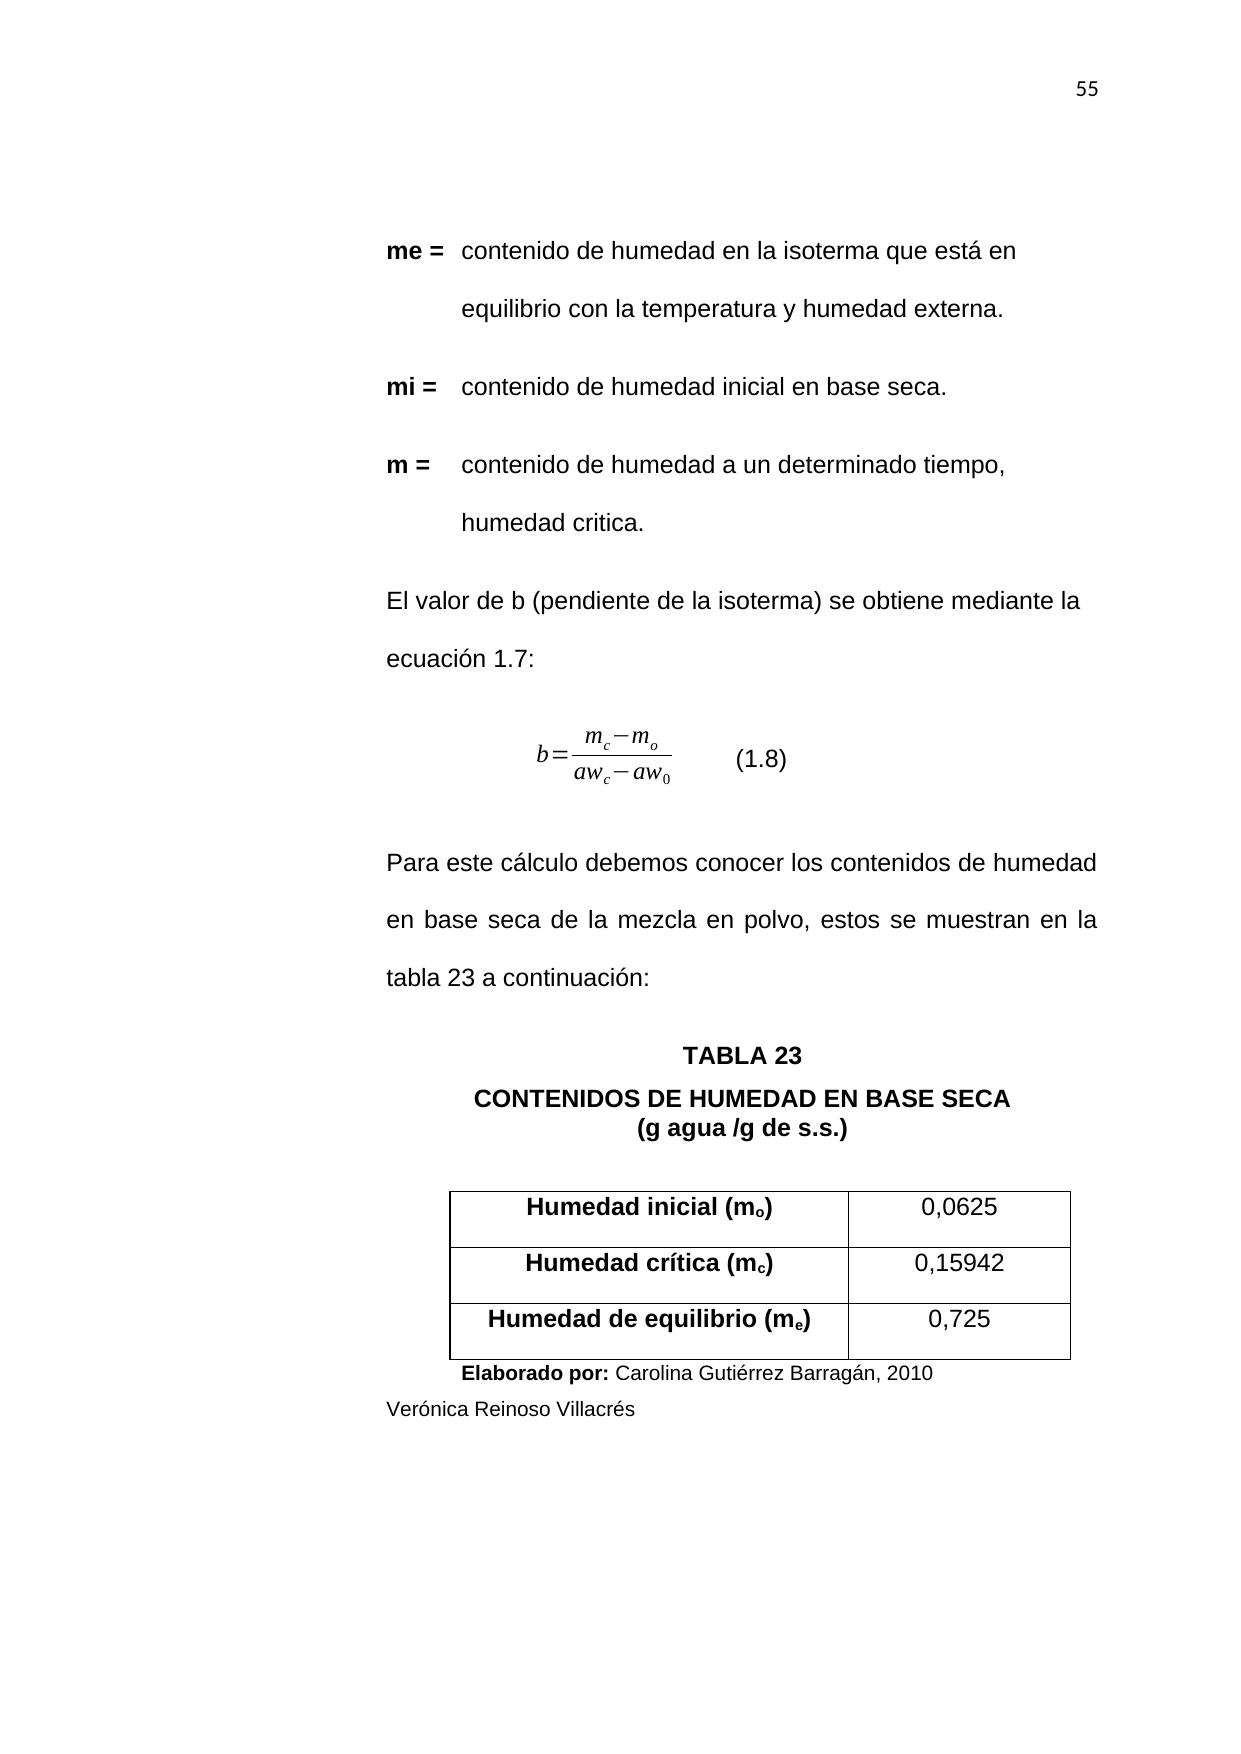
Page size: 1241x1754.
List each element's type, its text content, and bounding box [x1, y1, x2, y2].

table_cell Humedad crítica (mc) [451, 1248, 848, 1303]
table_header 0,0625 [849, 1192, 1070, 1247]
text El valor de b (pendiente de la isoterma) se obtiene mediante la ecuación 1.7: [386, 586, 1098, 672]
text mi = contenido de humedad inicial en base seca. [386, 372, 1098, 401]
text me = contenido de humedad en la isoterma que está en equilibrio con la temperatura y humedad externa. [386, 236, 1098, 322]
text (1.8) [461, 722, 1098, 788]
table_header Humedad inicial (mo) [451, 1192, 848, 1247]
text m = contenido de humedad a un determinado tiempo, humedad critica. [386, 450, 1098, 537]
text Elaborado por: Carolina Gutiérrez Barragán, 2010 [386, 1360, 1098, 1384]
text TABLA 23 [386, 1041, 1098, 1070]
table_cell 0,15942 [849, 1248, 1070, 1303]
list Verónica Reinoso Villacrés [311, 1396, 1098, 1420]
text (g agua /g de s.s.) [386, 1113, 1098, 1142]
table_cell 0,725 [849, 1304, 1070, 1359]
table_cell Humedad de equilibrio (me) [451, 1304, 848, 1359]
text Para este cálculo debemos conocer los contenidos de humedad en base seca de la mezcla en polvo, estos se muestran en la tabla 23 a continuación: [386, 848, 1098, 991]
text CONTENIDOS DE HUMEDAD EN BASE SECA [386, 1084, 1098, 1113]
